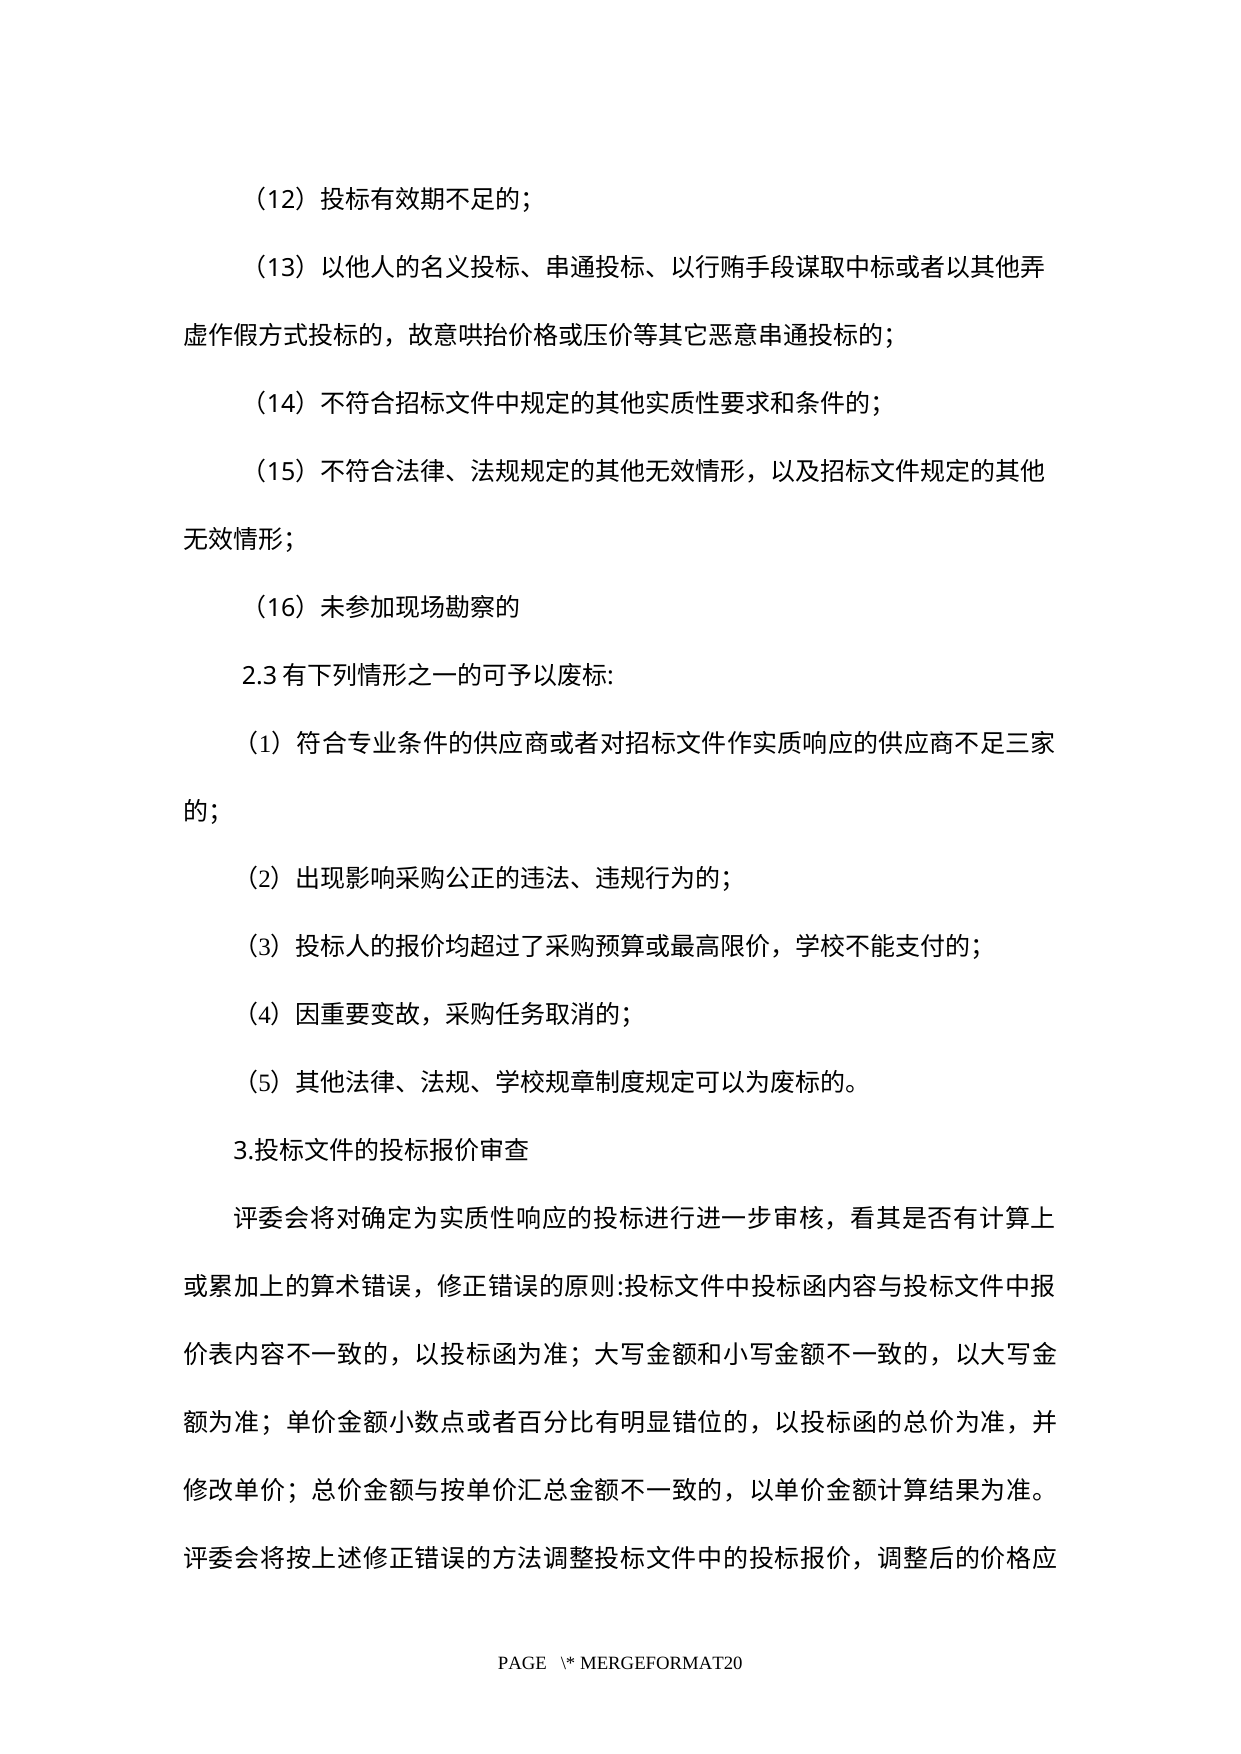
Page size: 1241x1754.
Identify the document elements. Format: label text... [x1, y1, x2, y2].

text （5）其他法律、法规、学校规章制度规定可以为废标的。 [183, 1047, 1057, 1115]
text （14）不符合招标文件中规定的其他实质性要求和条件的； [183, 368, 1057, 436]
text （1）符合专业条件的供应商或者对招标文件作实质响应的供应商不足三家的； [183, 707, 1057, 843]
text （13）以他人的名义投标、串通投标、以行贿手段谋取中标或者以其他弄虚作假方式投标的，故意哄抬价格或压价等其它恶意串通投标的； [183, 232, 1057, 368]
text （15）不符合法律、法规规定的其他无效情形，以及招标文件规定的其他无效情形； [183, 436, 1057, 571]
text （2）出现影响采购公正的违法、违规行为的； [183, 843, 1057, 911]
text 3.投标文件的投标报价审查 [183, 1115, 1057, 1183]
text （3）投标人的报价均超过了采购预算或最高限价，学校不能支付的； [183, 911, 1057, 979]
text 2.3有下列情形之一的可予以废标: [183, 639, 1057, 707]
text （12）投标有效期不足的； [183, 164, 1057, 232]
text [183, 1183, 1057, 1590]
text （4）因重要变故，采购任务取消的； [183, 979, 1057, 1047]
text （16）未参加现场勘察的 [183, 571, 1057, 639]
